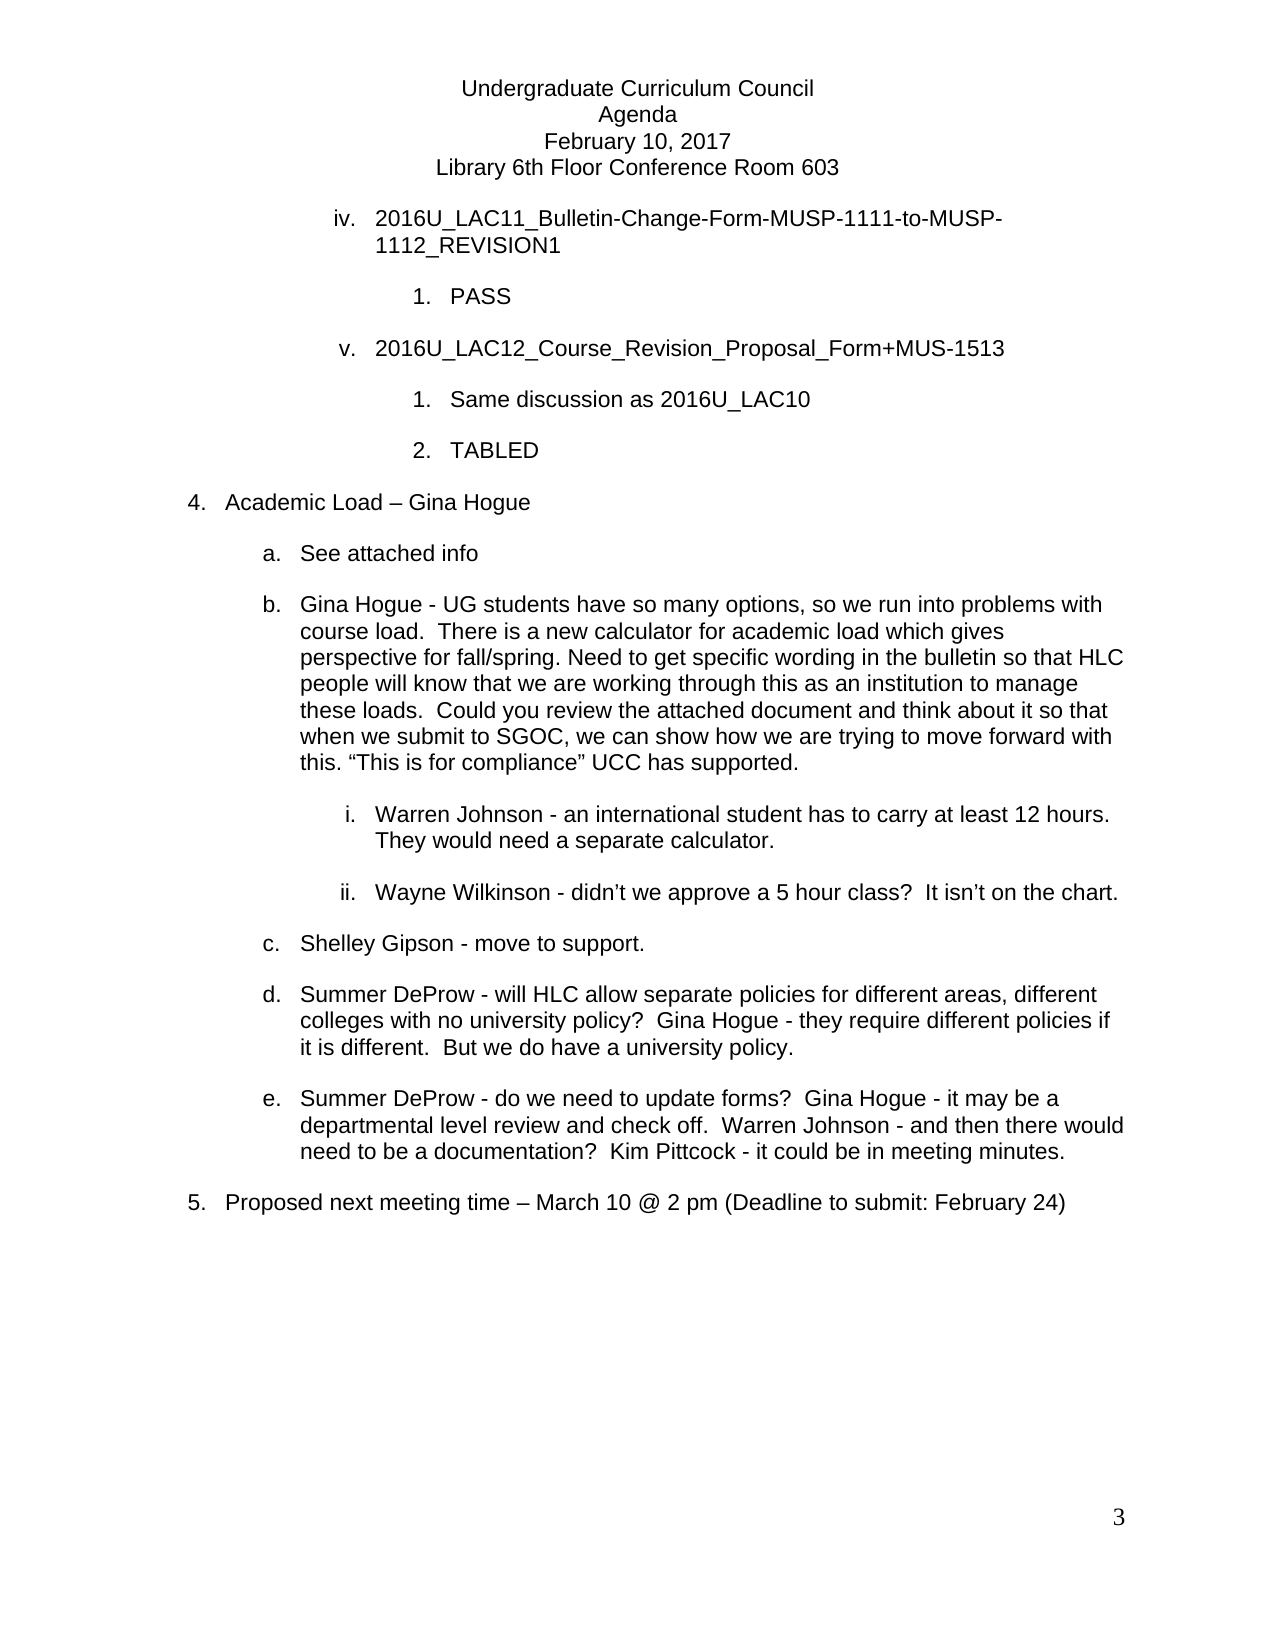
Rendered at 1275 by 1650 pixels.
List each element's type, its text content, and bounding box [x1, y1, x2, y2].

list 2016U_LAC12_Course_Revision_Proposal_Form+MUS-1513 [356, 334, 1125, 361]
list Warren Johnson - an international student has to carry at least 12 hours. They would need a separate calculator. [356, 801, 1125, 853]
list See attached info [262, 540, 1125, 566]
list PASS [412, 283, 1125, 309]
list Gina Hogue - UG students have so many options, so we run into problems with course load. There is a new calculator for academic load which gives perspective for fall/spring. Need to get specific wording in the bulletin so that HLC people will know that we are working through this as an institution to manage these loads. Could you review the attached document and think about it so that when we submit to SGOC, we can show how we are trying to move forward with this. “This is for compliance” UCC has supported. [262, 591, 1125, 776]
list Proposed next meeting time – March 10 @ 2 pm (Deadline to submit: February 24) [187, 1189, 1125, 1216]
list Summer DeProw - will HLC allow separate policies for different areas, different colleges with no university policy? Gina Hogue - they require different policies if it is different. But we do have a university policy. [262, 981, 1125, 1060]
list Wayne Wilkinson - didn’t we approve a 5 hour class? It isn’t on the chart. [356, 878, 1125, 905]
list TABLED [412, 437, 1125, 463]
list Same discussion as 2016U_LAC10 [412, 386, 1125, 412]
list Shelley Gipson - move to support. [262, 930, 1125, 956]
list Summer DeProw - do we need to update forms? Gina Hogue - it may be a departmental level review and check off. Warren Johnson - and then there would need to be a documentation? Kim Pittcock - it could be in meeting minutes. [262, 1085, 1125, 1164]
list 2016U_LAC11_Bulletin-Change-Form-MUSP-1111-to-MUSP-1112_REVISION1 [356, 205, 1125, 258]
list Academic Load – Gina Hogue [187, 488, 1125, 515]
